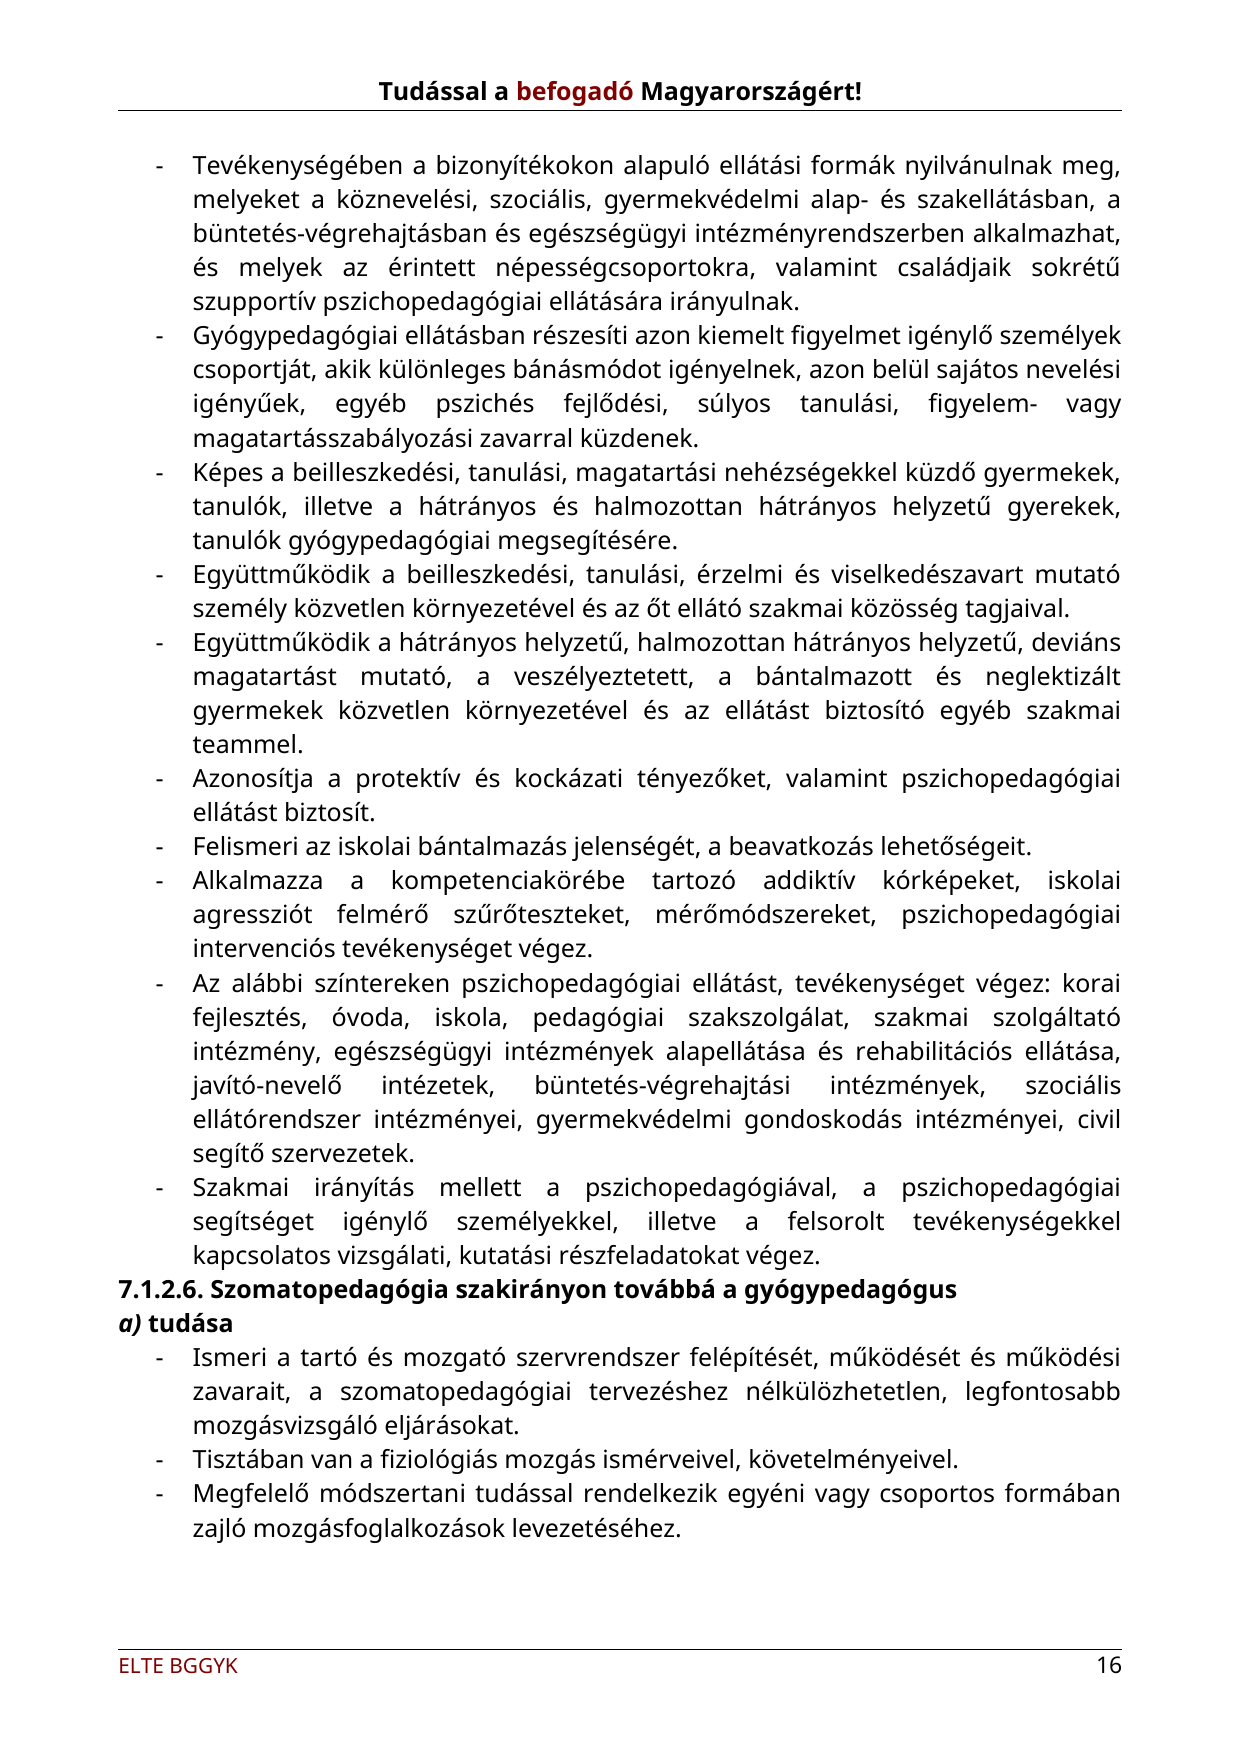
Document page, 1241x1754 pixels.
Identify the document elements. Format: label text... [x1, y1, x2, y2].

text 7.1.2.6. Szomatopedagógia szakirányon továbbá a gyógypedagógus [118, 1272, 1122, 1306]
list Ismeri a tartó és mozgató szervrendszer felépítését, működését és működési zavarait, a szomatopedagógiai tervezéshez nélkülözhetetlen, legfontosabb mozgásvizsgáló eljárásokat. [155, 1340, 1122, 1442]
list Képes a beilleszkedési, tanulási, magatartási nehézségekkel küzdő gyermekek, tanulók, illetve a hátrányos és halmozottan hátrányos helyzetű gyerekek, tanulók gyógypedagógiai megsegítésére. [155, 454, 1122, 556]
list Együttműködik a hátrányos helyzetű, halmozottan hátrányos helyzetű, deviáns magatartást mutató, a veszélyeztetett, a bántalmazott és neglektizált gyermekek közvetlen környezetével és az ellátást biztosító egyéb szakmai teammel. [155, 624, 1122, 761]
list Tevékenységében a bizonyítékokon alapuló ellátási formák nyilvánulnak meg, melyeket a köznevelési, szociális, gyermekvédelmi alap- és szakellátásban, a büntetés-végrehajtásban és egészségügyi intézményrendszerben alkalmazhat, és melyek az érintett népességcsoportokra, valamint családjaik sokrétű szupportív pszichopedagógiai ellátására irányulnak. [155, 148, 1122, 318]
list Az alábbi színtereken pszichopedagógiai ellátást, tevékenységet végez: korai fejlesztés, óvoda, iskola, pedagógiai szakszolgálat, szakmai szolgáltató intézmény, egészségügyi intézmények alapellátása és rehabilitációs ellátása, javító-nevelő intézetek, büntetés-végrehajtási intézmények, szociális ellátórendszer intézményei, gyermekvédelmi gondoskodás intézményei, civil segítő szervezetek. [155, 965, 1122, 1169]
list Együttműködik a beilleszkedési, tanulási, érzelmi és viselkedészavart mutató személy közvetlen környezetével és az őt ellátó szakmai közösség tagjaival. [155, 556, 1122, 624]
text a) tudása [118, 1306, 1122, 1340]
list Alkalmazza a kompetenciakörébe tartozó addiktív kórképeket, iskolai agressziót felmérő szűrőteszteket, mérőmódszereket, pszichopedagógiai intervenciós tevékenységet végez. [155, 863, 1122, 965]
list Gyógypedagógiai ellátásban részesíti azon kiemelt figyelmet igénylő személyek csoportját, akik különleges bánásmódot igényelnek, azon belül sajátos nevelési igényűek, egyéb pszichés fejlődési, súlyos tanulási, figyelem- vagy magatartásszabályozási zavarral küzdenek. [155, 318, 1122, 454]
list Megfelelő módszertani tudással rendelkezik egyéni vagy csoportos formában zajló mozgásfoglalkozások levezetéséhez. [155, 1476, 1122, 1544]
list Szakmai irányítás mellett a pszichopedagógiával, a pszichopedagógiai segítséget igénylő személyekkel, illetve a felsorolt tevékenységekkel kapcsolatos vizsgálati, kutatási részfeladatokat végez. [155, 1169, 1122, 1272]
list Azonosítja a protektív és kockázati tényezőket, valamint pszichopedagógiai ellátást biztosít. [155, 761, 1122, 829]
list Tisztában van a fiziológiás mozgás ismérveivel, követelményeivel. [155, 1442, 1122, 1476]
list Felismeri az iskolai bántalmazás jelenségét, a beavatkozás lehetőségeit. [155, 829, 1122, 863]
